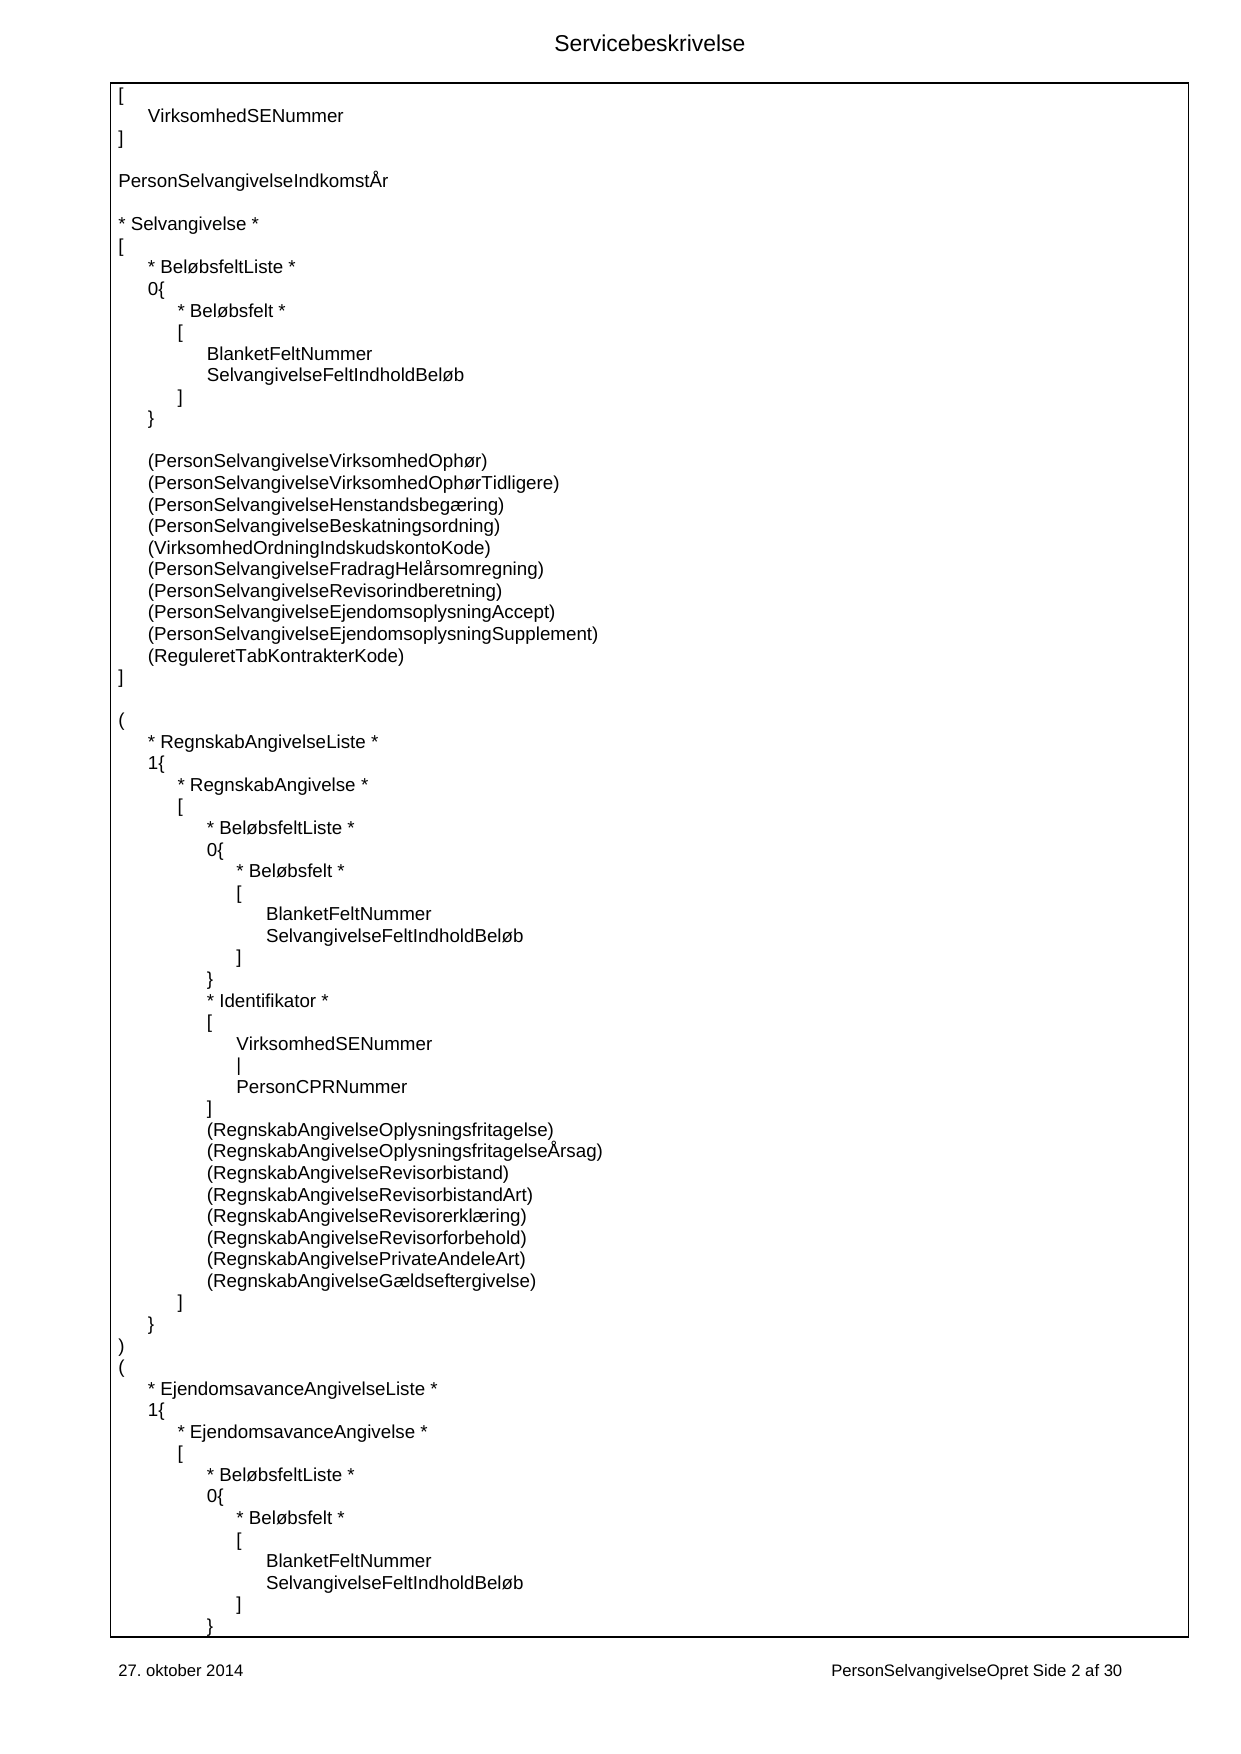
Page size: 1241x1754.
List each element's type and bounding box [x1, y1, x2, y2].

table_cell [111, 84, 1188, 1636]
